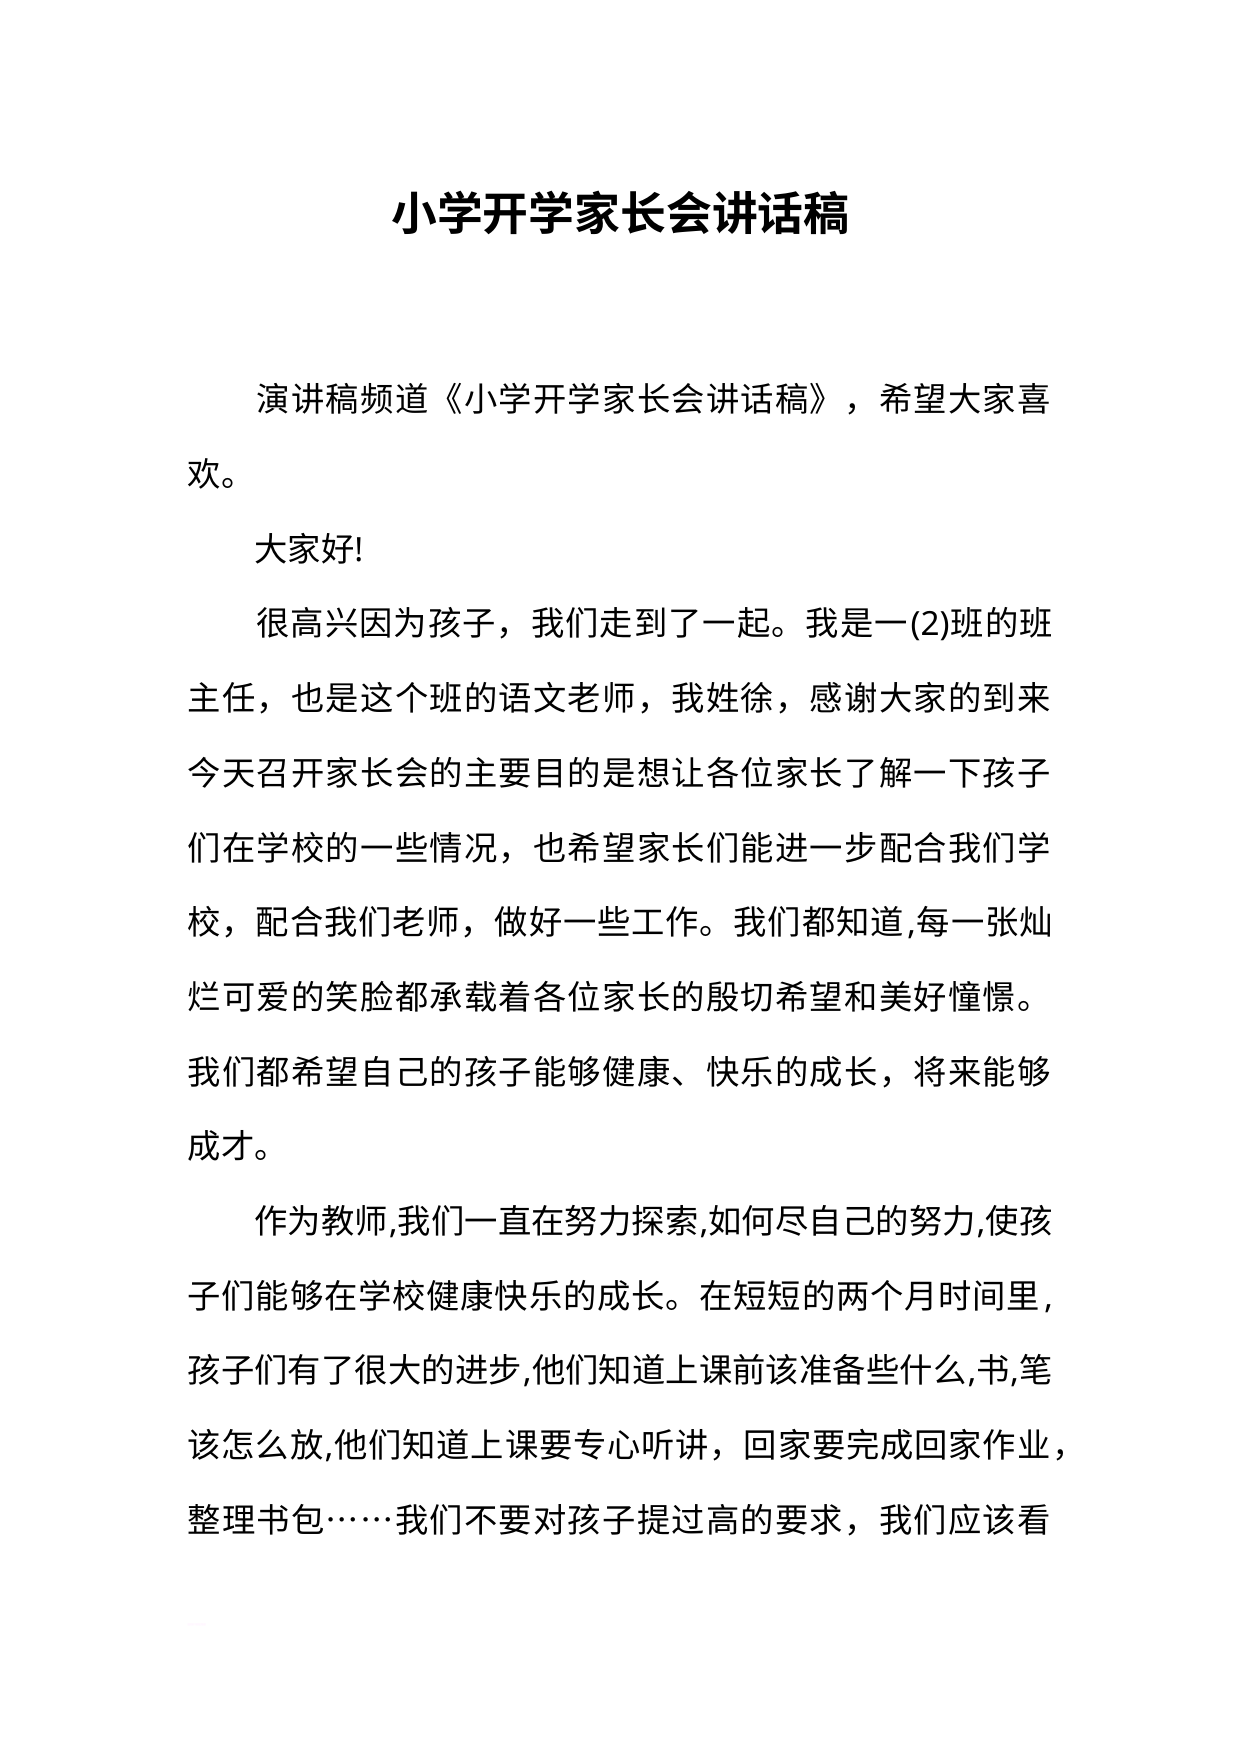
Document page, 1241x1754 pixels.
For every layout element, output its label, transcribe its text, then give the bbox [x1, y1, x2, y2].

text 小学开学家长会讲话稿 [187, 162, 1053, 259]
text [187, 290, 1053, 1550]
